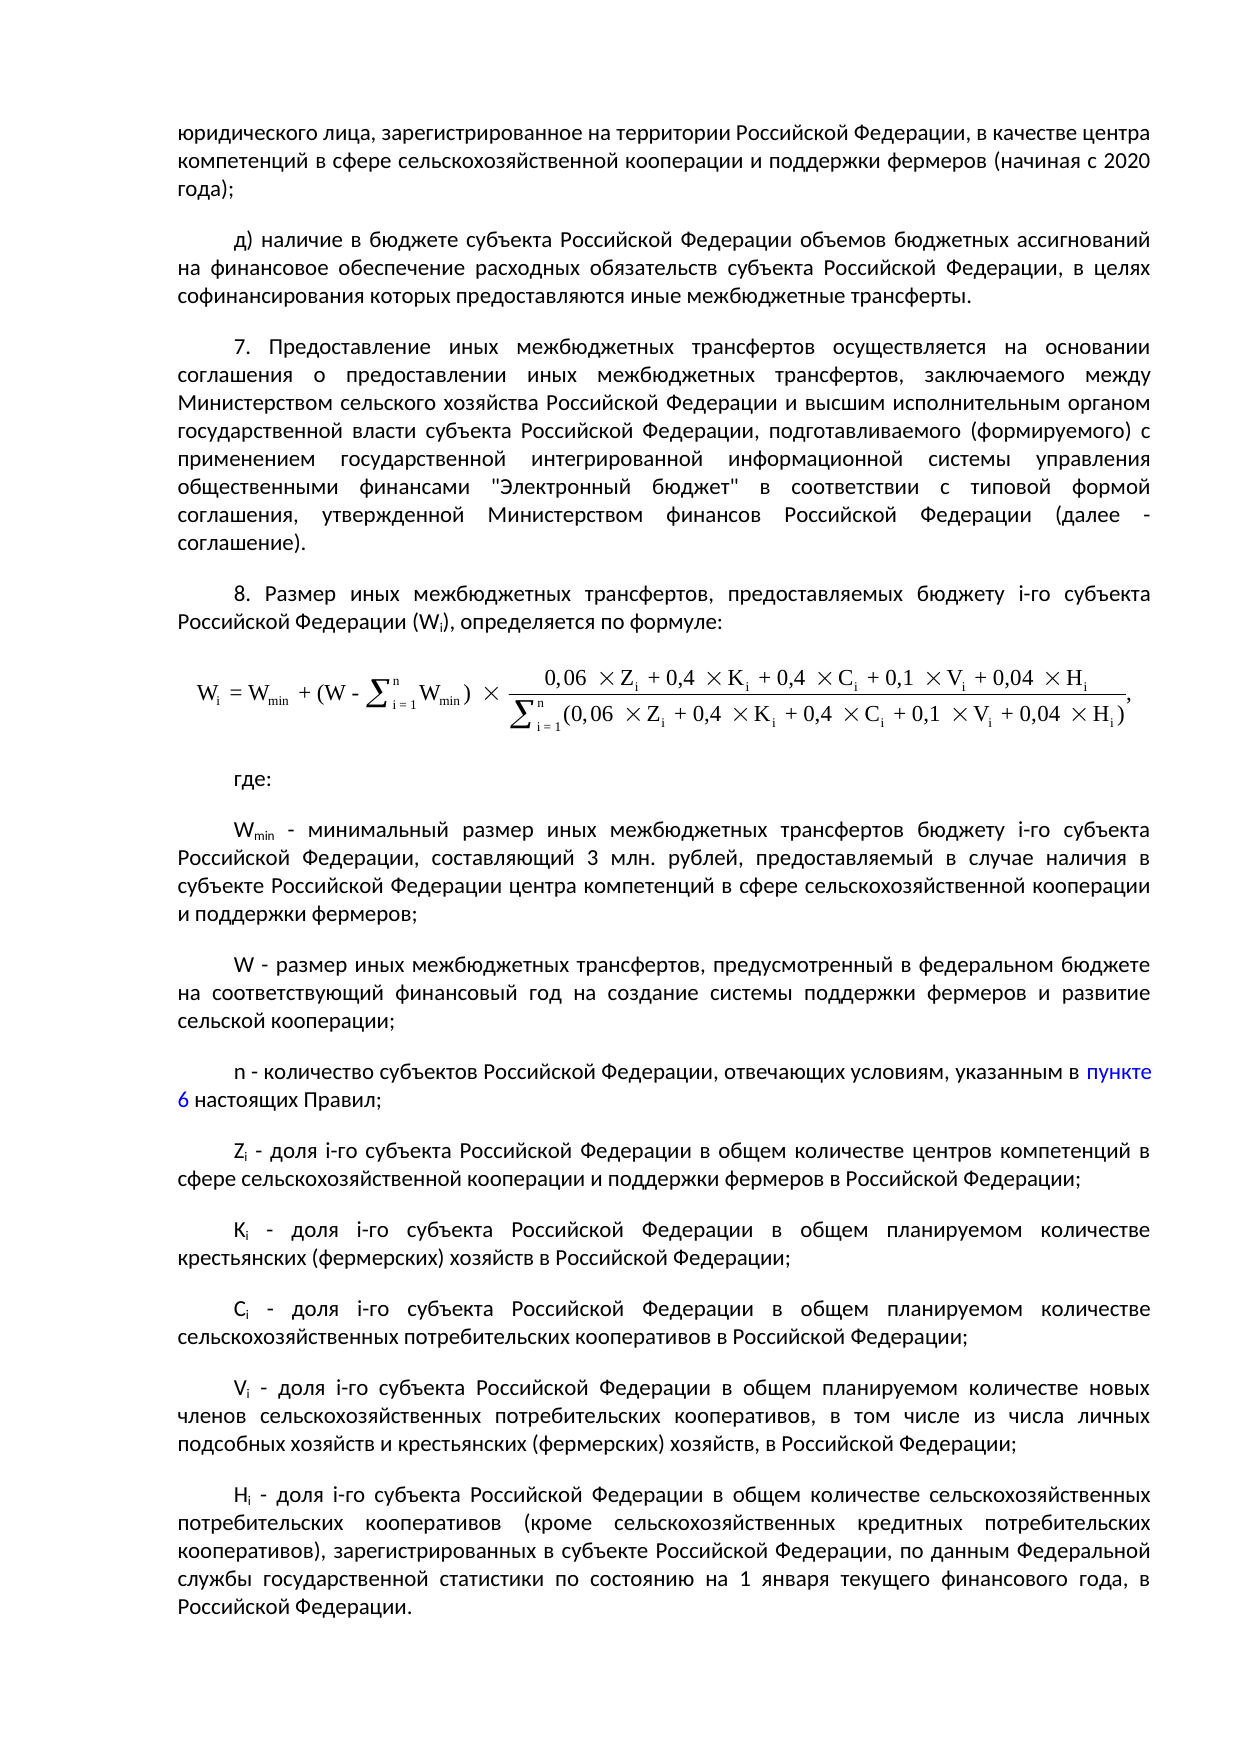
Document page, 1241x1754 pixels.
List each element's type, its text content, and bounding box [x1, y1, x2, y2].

text Hi - доля i-го субъекта Российской Федерации в общем количестве сельскохозяйственных потребительских кооперативов (кроме сельскохозяйственных кредитных потребительских кооперативов), зарегистрированных в субъекте Российской Федерации, по данным Федеральной службы государственной статистики по состоянию на 1 января текущего финансового года, в Российской Федерации. [177, 1480, 1152, 1620]
text 8. Размер иных межбюджетных трансфертов, предоставляемых бюджету i-го субъекта Российской Федерации (Wi), определяется по формуле: [177, 579, 1152, 635]
text W - размер иных межбюджетных трансфертов, предусмотренный в федеральном бюджете на соответствующий финансовый год на создание системы поддержки фермеров и развитие сельской кооперации; [177, 951, 1152, 1034]
text Ki - доля i-го субъекта Российской Федерации в общем планируемом количестве крестьянских (фермерских) хозяйств в Российской Федерации; [177, 1215, 1152, 1271]
text Zi - доля i-го субъекта Российской Федерации в общем количестве центров компетенций в сфере сельскохозяйственной кооперации и поддержки фермеров в Российской Федерации; [177, 1136, 1152, 1192]
text n - количество субъектов Российской Федерации, отвечающих условиям, указанным в пункте 6 настоящих Правил; [177, 1057, 1152, 1113]
text 7. Предоставление иных межбюджетных трансфертов осуществляется на основании соглашения о предоставлении иных межбюджетных трансфертов, заключаемого между Министерством сельского хозяйства Российской Федерации и высшим исполнительным органом государственной власти субъекта Российской Федерации, подготавливаемого (формируемого) с применением государственной интегрированной информационной системы управления общественными финансами "Электронный бюджет" в соответствии с типовой формой соглашения, утвержденной Министерством финансов Российской Федерации (далее - соглашение). [177, 332, 1152, 556]
text Vi - доля i-го субъекта Российской Федерации в общем планируемом количестве новых членов сельскохозяйственных потребительских кооперативов, в том числе из числа личных подсобных хозяйств и крестьянских (фермерских) хозяйств, в Российской Федерации; [177, 1373, 1152, 1457]
text где: [177, 764, 1152, 793]
text Wmin - минимальный размер иных межбюджетных трансфертов бюджету i-го субъекта Российской Федерации, составляющий 3 млн. рублей, предоставляемый в случае наличия в субъекте Российской Федерации центра компетенций в сфере сельскохозяйственной кооперации и поддержки фермеров; [177, 816, 1152, 928]
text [177, 118, 1152, 202]
text Ci - доля i-го субъекта Российской Федерации в общем планируемом количестве сельскохозяйственных потребительских кооперативов в Российской Федерации; [177, 1294, 1152, 1350]
text д) наличие в бюджете субъекта Российской Федерации объемов бюджетных ассигнований на финансовое обеспечение расходных обязательств субъекта Российской Федерации, в целях софинансирования которых предоставляются иные межбюджетные трансферты. [177, 225, 1152, 309]
